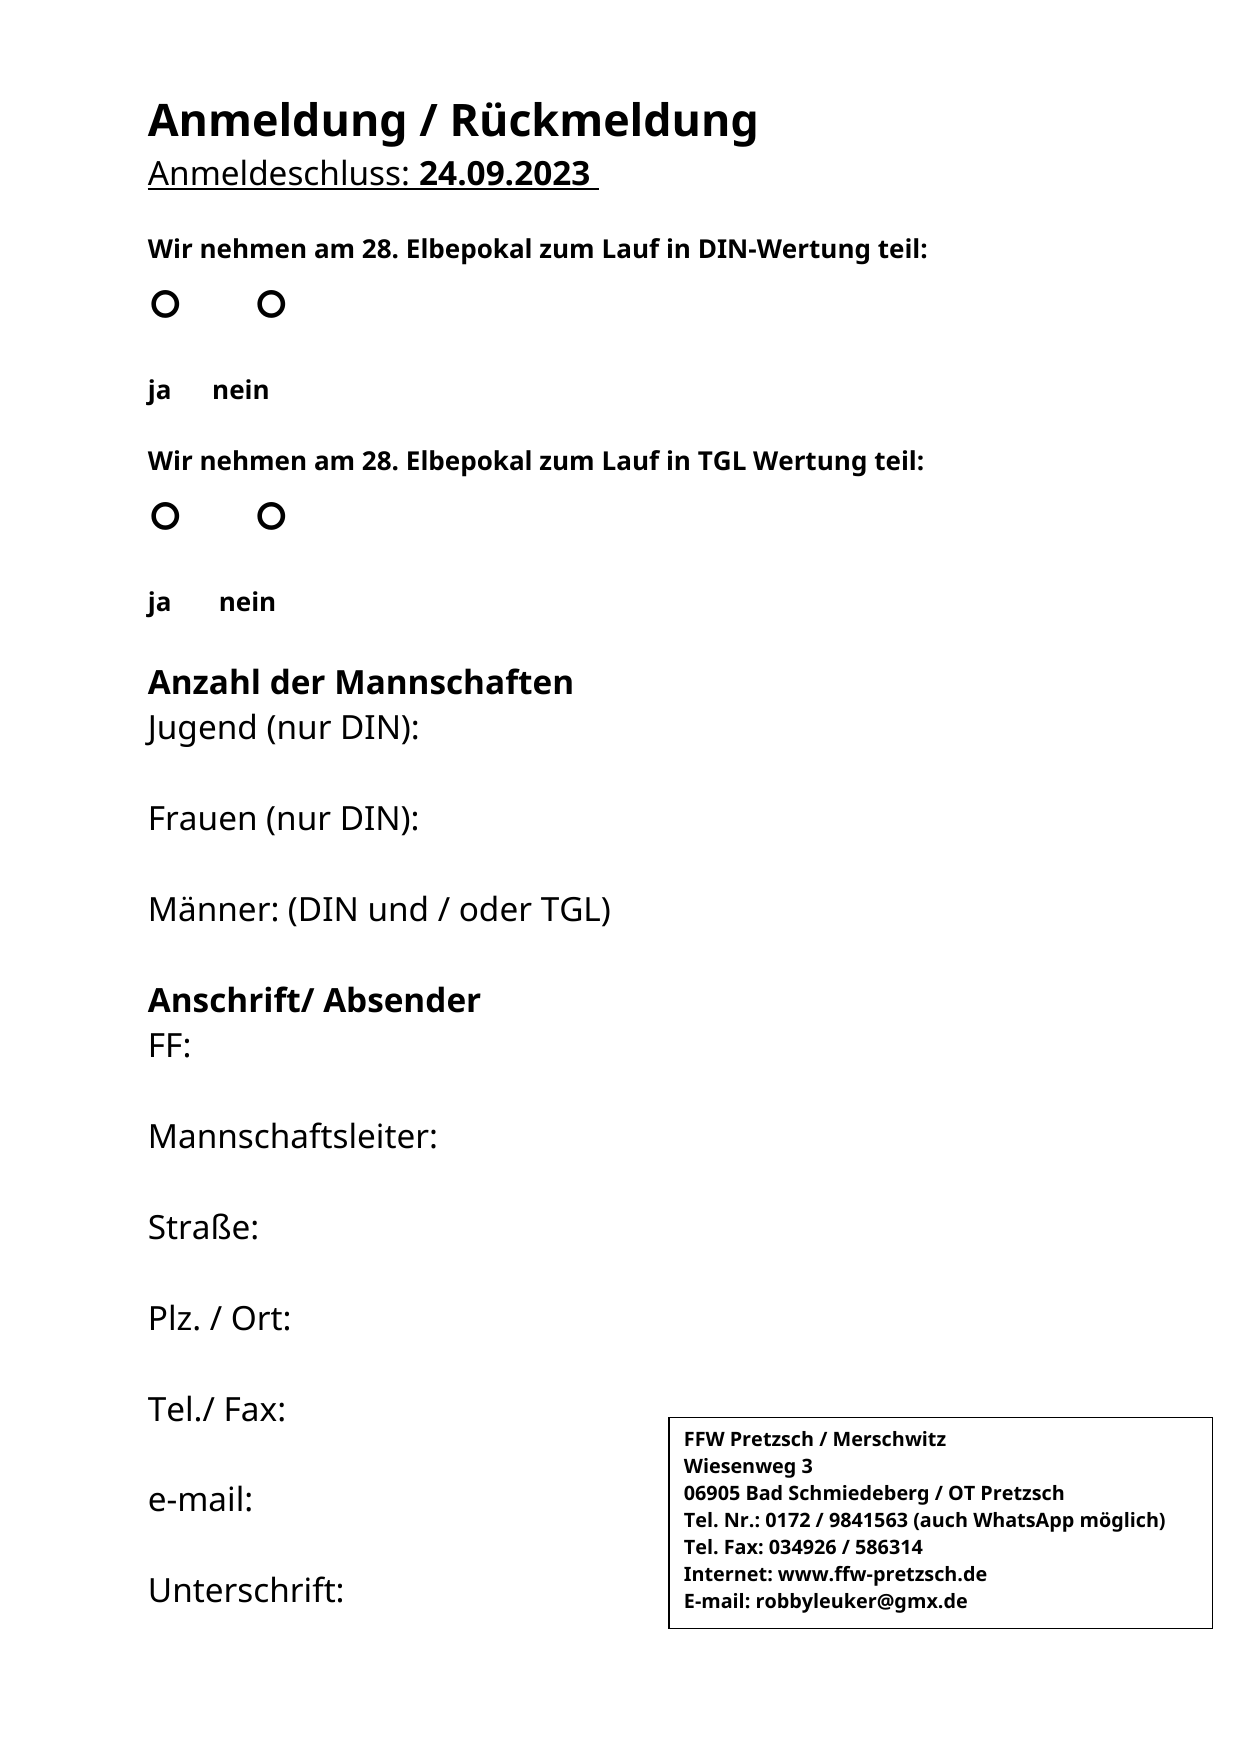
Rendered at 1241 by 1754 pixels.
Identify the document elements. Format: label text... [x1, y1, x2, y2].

text Anzahl der Mannschaften [148, 659, 1092, 704]
text Anmeldeschluss: 24.09.2023 [148, 150, 1092, 195]
text Frauen (nur DIN): [148, 795, 1092, 840]
text ° ° [148, 478, 1092, 583]
text Anschrift/ Absender [148, 977, 1092, 1022]
text Jugend (nur DIN): [148, 704, 1092, 749]
text Plz. / Ort: [148, 1294, 1092, 1340]
text Männer: (DIN und / oder TGL) [148, 886, 1092, 931]
text Wir nehmen am 28. Elbepokal zum Lauf in DIN-Wertung teil: [148, 231, 1092, 266]
text ja nein [148, 583, 1092, 619]
text Anmeldung / Rückmeldung [148, 89, 1092, 150]
text e-mail: [148, 1476, 668, 1522]
text Straße: [148, 1204, 1092, 1249]
text Mannschaftsleiter: [148, 1113, 1092, 1158]
text ° ° [148, 266, 1092, 372]
text Tel./ Fax: [148, 1385, 1092, 1431]
text Wir nehmen am 28. Elbepokal zum Lauf in TGL Wertung teil: [148, 443, 1092, 478]
text FF: [148, 1022, 1092, 1067]
text ja nein [148, 372, 1092, 407]
text Unterschrift: [148, 1567, 668, 1612]
